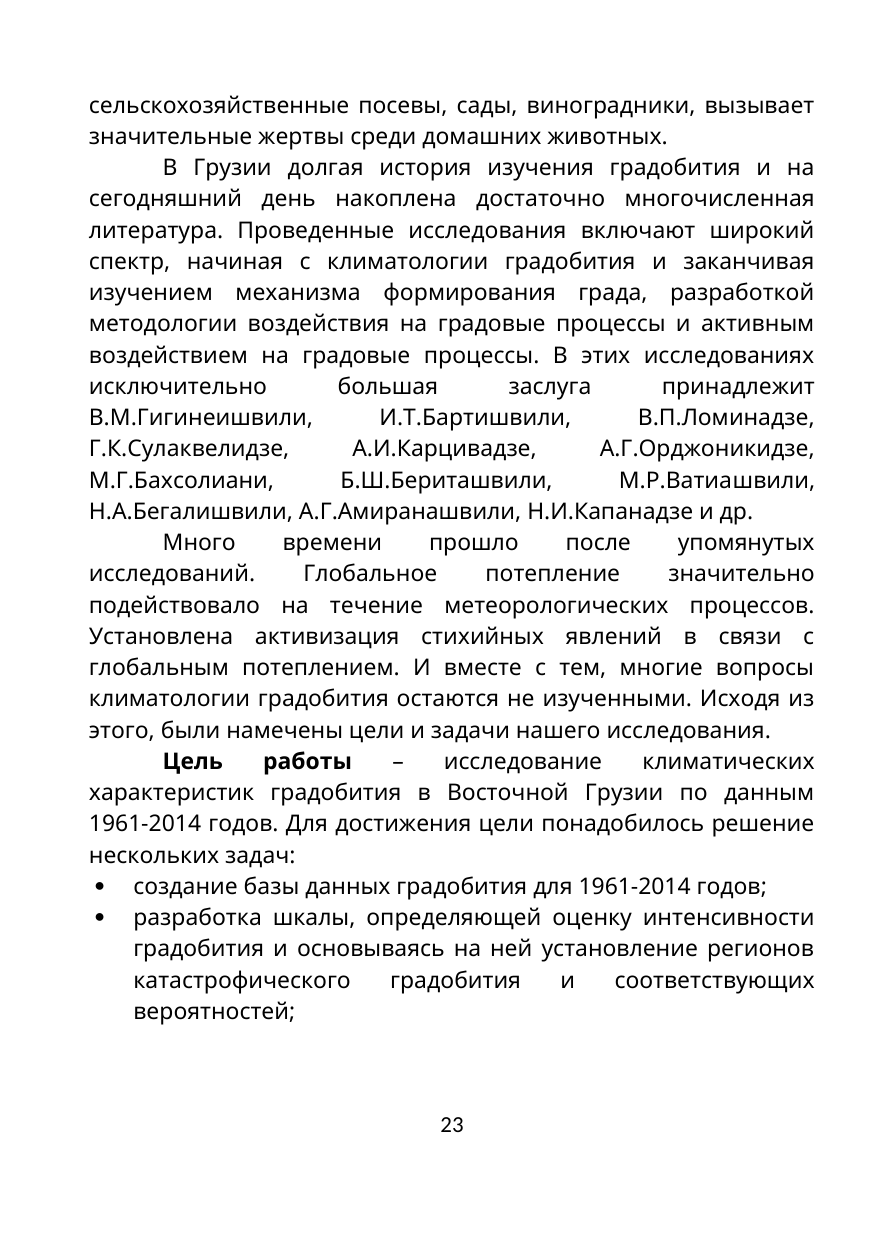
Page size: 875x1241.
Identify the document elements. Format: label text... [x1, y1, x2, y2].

list создание базы данных градобития для 1961-2014 годов; [96, 870, 815, 901]
text Цель работы – исследование климатических характеристик градобития в Восточной Грузии по данным 1961-2014 годов. Для достижения цели понадобилось решение нескольких задач: [89, 745, 815, 870]
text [89, 89, 815, 151]
text Много времени прошло после упомянутых исследований. Глобальное потепление значительно подействовало на течение метеорологических процессов. Установлена активизация стихийных явлений в связи с глобальным потеплением. И вместе с тем, многие вопросы климатологии градобития остаются не изученными. Исходя из этого, были намечены цели и задачи нашего исследования. [89, 526, 815, 745]
text В Грузии долгая история изучения градобития и на сегодняшний день накоплена достаточно многочисленная литература. Проведенные исследования включают широкий спектр, начиная с климатологии градобития и заканчивая изучением механизма формирования града, разработкой методологии воздействия на градовые процессы и активным воздействием на градовые процессы. В этих исследованиях исключительно большая заслуга принадлежит В.М.Гигинеишвили, И.Т.Бартишвили, В.П.Ломинадзе, Г.К.Сулаквелидзе, А.И.Карцивадзе, А.Г.Орджоникидзе, М.Г.Бахсолиани, Б.Ш.Бериташвили, М.Р.Ватиашвили, Н.А.Бегалишвили, А.Г.Амиранашвили, Н.И.Капанадзе и др. [89, 151, 815, 526]
list разработка шкалы, определяющей оценку интенсивности градобития и основываясь на ней установление регионов катастрофического градобития и соответствующих вероятностей; [96, 901, 815, 1026]
